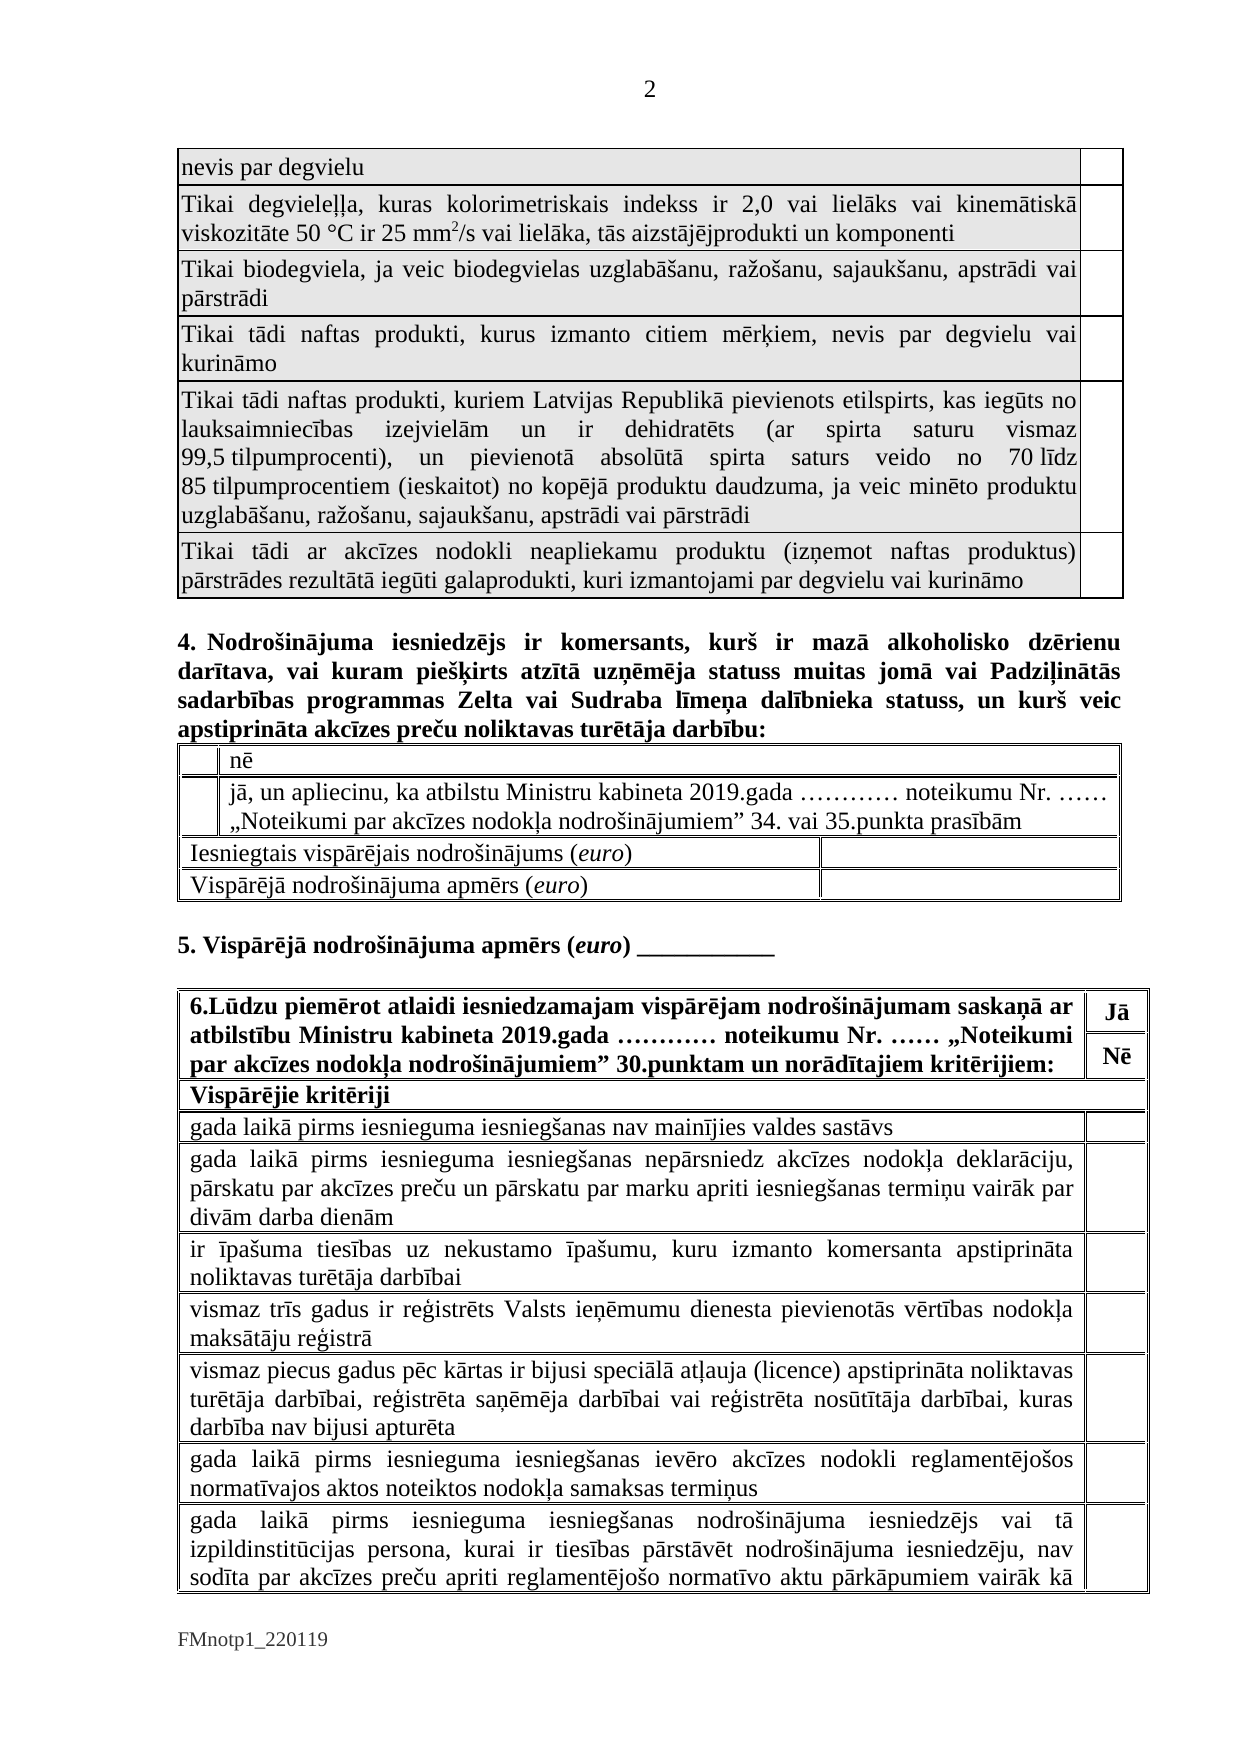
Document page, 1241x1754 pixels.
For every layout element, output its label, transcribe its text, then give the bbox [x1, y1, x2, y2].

table_cell [1081, 251, 1122, 315]
table_cell gada laikā pirms iesnieguma iesniegšanas nav mainījies valdes sastāvs [180, 1113, 1084, 1141]
table_header nē [218, 746, 1119, 774]
table_cell [1081, 382, 1122, 532]
table_cell Tikai tādi naftas produkti, kuriem Latvijas Republikā pievienots etilspirts, kas iegūts no lauksaimniecības izejvielām un ir dehidratēts (ar spirta saturu vismaz 99,5 tilpumprocenti), un pievienotā absolūtā spirta saturs veido no 70 līdz 85 tilpumprocentiem (ieskaitot) no kopējā produktu daudzuma, ja veic minēto produktu uzglabāšanu, ražošanu, sajaukšanu, apstrādi vai pārstrādi [179, 382, 1080, 532]
table_cell Nē [1085, 1031, 1148, 1077]
table_cell Tikai degvieleļļa, kuras kolorimetriskais indekss ir 2,0 vai lielāks vai kinemātiskā viskozitāte 50 °C ir 25 mm2/s vai lielāka, tās aizstājējprodukti un komponenti [179, 186, 1080, 249]
table_cell [821, 835, 1121, 867]
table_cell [179, 149, 1080, 184]
list Nodrošinājuma iesniedzējs ir komersants, kurš ir mazā alkoholisko dzērienu darītava, vai kuram piešķirts atzītā uzņēmēja statuss muitas jomā vai Padziļinātās sadarbības programmas Zelta vai Sudraba līmeņa dalībnieka statuss, un kurš veic apstiprināta akcīzes preču noliktavas turētāja darbību: [177, 627, 1122, 742]
table_cell [1087, 1231, 1147, 1291]
table_cell [1085, 1141, 1148, 1231]
table_cell jā, un apliecinu, ka atbilstu Ministru kabineta 2019.gada ………… noteikumu Nr. …… „Noteikumi par akcīzes nodokļa nodrošinājumiem” 34. vai 35.punkta prasībām [218, 774, 1121, 835]
table_cell [1081, 317, 1122, 380]
table_header [180, 746, 218, 774]
table_cell [1081, 533, 1122, 597]
table_cell Tikai tādi naftas produkti, kurus izmanto citiem mērķiem, nevis par degvielu vai kurināmo [179, 317, 1080, 380]
table_cell Vispārējie kritēriji [180, 1078, 1147, 1109]
text 5. Vispārējā nodrošinājuma apmērs (euro) ___________ [177, 931, 1122, 959]
table_cell Tikai tādi ar akcīzes nodokli neapliekamu produktu (izņemot naftas produktus) pārstrādes rezultātā iegūti galaprodukti, kuri izmantojami par degvielu vai kurināmo [179, 533, 1080, 597]
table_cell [178, 1505, 1085, 1591]
table_cell Tikai biodegviela, ja veic biodegvielas uzglabāšanu, ražošanu, sajaukšanu, apstrādi vai pārstrādi [179, 251, 1080, 315]
table_cell gada laikā pirms iesnieguma iesniegšanas ievēro akcīzes nodokli reglamentējošos normatīvajos aktos noteiktos nodokļa samaksas termiņus [180, 1444, 1084, 1502]
table_cell [1087, 1352, 1147, 1441]
table_cell Iesniegtais vispārējais nodrošinājums (euro) [179, 835, 821, 867]
table_header Jā [1085, 991, 1147, 1031]
table_header 6.Lūdzu piemērot atlaidi iesniedzamajam vispārējam nodrošinājumam saskaņā ar atbilstību Ministru kabineta 2019.gada ………… noteikumu Nr. …… „Noteikumi par akcīzes nodokļa nodrošinājumiem” 30.punktam un norādītajiem kritērijiem: [178, 991, 1085, 1077]
table_cell Vispārējā nodrošinājuma apmērs (euro) [180, 867, 821, 899]
table_cell [1085, 1109, 1148, 1141]
table_cell ir īpašuma tiesības uz nekustamo īpašumu, kuru izmanto komersanta apstiprināta noliktavas turētāja darbībai [180, 1234, 1084, 1291]
table_cell [179, 774, 218, 835]
table_cell vismaz trīs gadus ir reģistrēts Valsts ieņēmumu dienesta pievienotās vērtības nodokļa maksātāju reģistrā [180, 1294, 1084, 1352]
table_cell vismaz piecus gadus pēc kārtas ir bijusi speciālā atļauja (licence) apstiprināta noliktavas turētāja darbībai, reģistrēta saņēmēja darbībai vai reģistrēta nosūtītāja darbībai, kuras darbība nav bijusi apturēta [180, 1355, 1084, 1441]
table_cell [1085, 1291, 1148, 1352]
table_cell [1081, 186, 1122, 249]
table_cell [1085, 1502, 1147, 1591]
table_cell gada laikā pirms iesnieguma iesniegšanas nepārsniedz akcīzes nodokļa deklarāciju, pārskatu par akcīzes preču un pārskatu par marku apriti iesniegšanas termiņu vairāk par divām darba dienām [180, 1144, 1084, 1231]
table_cell [821, 867, 1119, 899]
table_cell [1081, 149, 1122, 184]
table_cell [1085, 1441, 1148, 1502]
